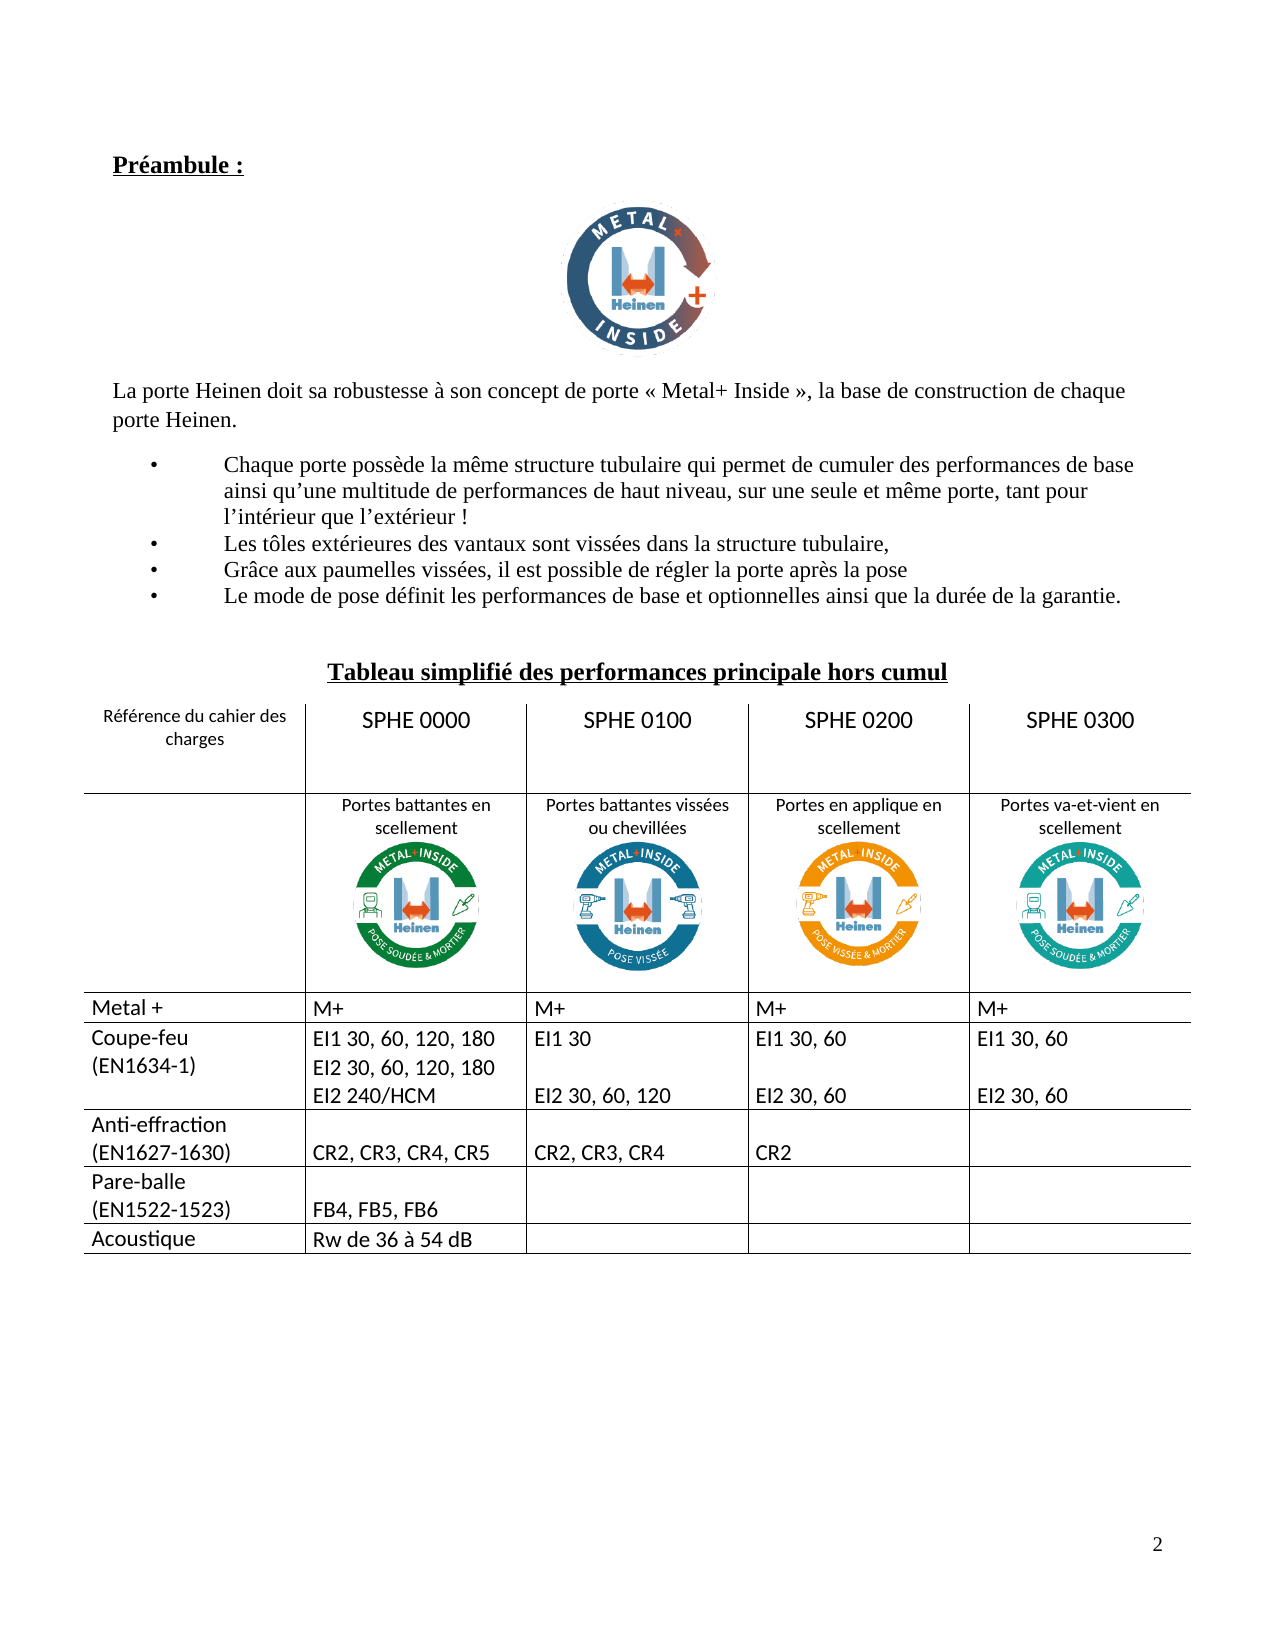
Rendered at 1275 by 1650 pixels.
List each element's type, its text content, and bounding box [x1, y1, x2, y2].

table_cell EI1 30, 60, 120, 180 [306, 1023, 526, 1052]
table_cell CR2, CR3, CR4 [527, 1110, 748, 1166]
table_cell Acoustique [84, 1224, 305, 1253]
table_cell [970, 1224, 1191, 1253]
table_cell [970, 1167, 1191, 1223]
table_header SPHE 0200 [749, 704, 969, 793]
table_header SPHE 0300 [970, 704, 1191, 793]
table_cell CR2, CR3, CR4, CR5 [306, 1110, 526, 1166]
picture [571, 839, 704, 973]
table_header SPHE 0100 [527, 704, 748, 793]
text La porte Heinen doit sa robustesse à son concept de porte « Metal+ Inside », la base de construction de chaque porte Heinen. [112, 377, 1162, 432]
table_cell Metal + [84, 993, 305, 1022]
table_cell Coupe-feu (EN1634-1) [84, 1023, 305, 1109]
table_cell M+ [970, 993, 1191, 1022]
list Grâce aux paumelles vissées, il est possible de régler la porte après la pose [150, 556, 1162, 582]
table_cell M+ [749, 993, 969, 1022]
table_cell [749, 1167, 969, 1223]
table_cell [970, 1110, 1191, 1166]
table_cell Portes battantes en scellement [306, 794, 526, 992]
table_cell M+ [306, 993, 526, 1022]
table_cell Rw de 36 à 54 dB [306, 1224, 526, 1253]
text Tableau simplifié des performances principale hors cumul [112, 657, 1162, 685]
table_cell EI1 30, 60 [749, 1023, 969, 1052]
table_cell EI1 30, 60 [970, 1023, 1191, 1052]
table_cell [749, 1224, 969, 1253]
table_cell EI2 30, 60, 120 [527, 1052, 748, 1109]
picture [794, 839, 923, 968]
table_cell [527, 1224, 748, 1253]
table_cell EI1 30 [527, 1023, 748, 1052]
table_cell Portes battantes vissées ou chevillées [527, 794, 748, 992]
picture [351, 839, 481, 970]
table_cell FB4, FB5, FB6 [306, 1167, 526, 1223]
list Le mode de pose définit les performances de base et optionnelles ainsi que la durée de la garantie. [150, 582, 1162, 609]
list Chaque porte possède la même structure tubulaire qui permet de cumuler des performances de base ainsi qu’une multitude de performances de haut niveau, sur une seule et même porte, tant pour l’intérieur que l’extérieur ! [150, 451, 1162, 530]
table_header SPHE 0000 [306, 704, 526, 793]
table_header Référence du cahier des charges [84, 704, 305, 793]
table_cell CR2 [749, 1110, 969, 1166]
table_cell EI2 30, 60 [749, 1052, 969, 1109]
text Préambule : [112, 150, 1162, 179]
table_cell M+ [527, 993, 748, 1022]
table_cell EI2 30, 60, 120, 180 EI2 240/HCM [306, 1052, 526, 1109]
picture [1014, 839, 1146, 971]
table_cell EI2 30, 60 [970, 1052, 1191, 1109]
table_cell Anti-effraction (EN1627-1630) [84, 1110, 305, 1166]
table_cell [84, 794, 305, 992]
table_cell Pare-balle (EN1522-1523) [84, 1167, 305, 1223]
table_cell Portes en applique en scellement [749, 794, 969, 992]
table_cell Portes va-et-vient en scellement [970, 794, 1191, 992]
picture [557, 197, 718, 359]
table_cell [527, 1167, 748, 1223]
list Les tôles extérieures des vantaux sont vissées dans la structure tubulaire, [150, 530, 1162, 556]
